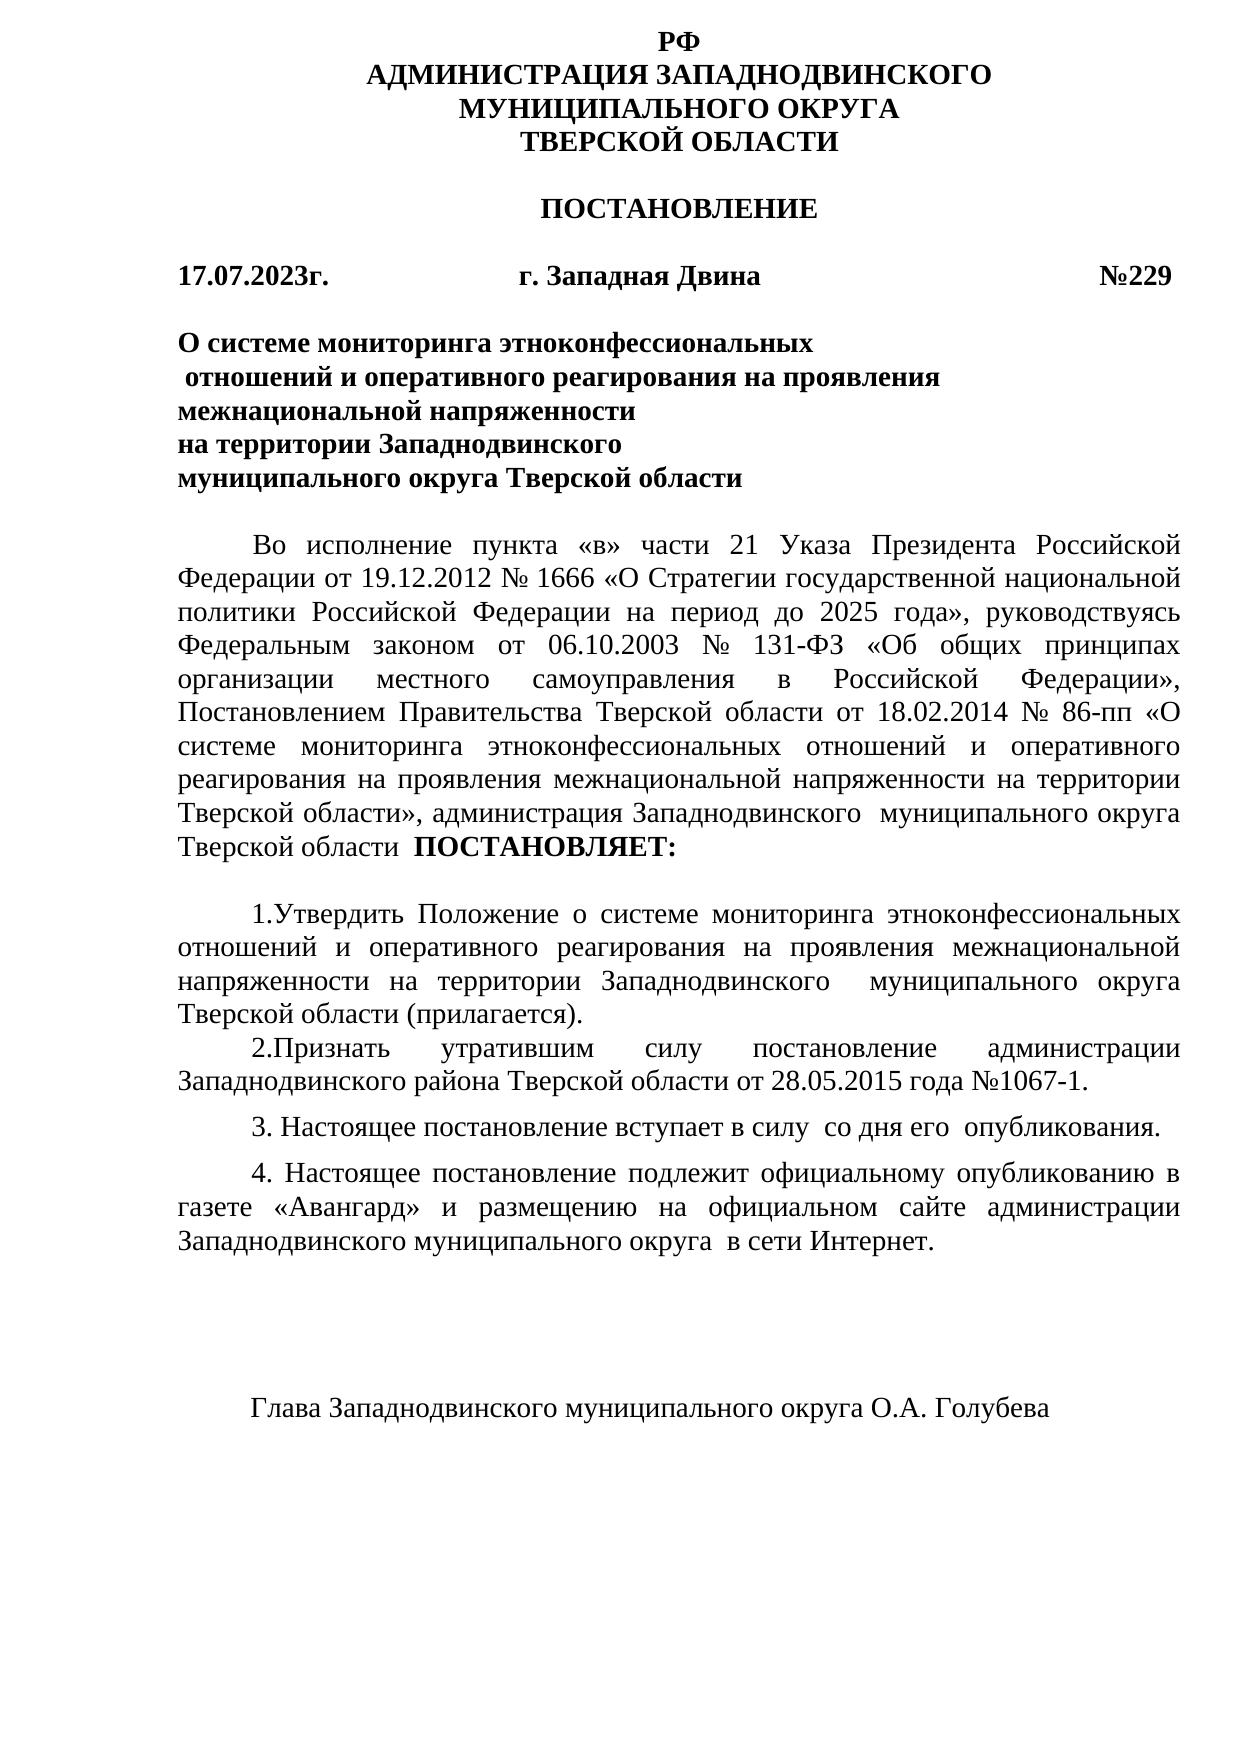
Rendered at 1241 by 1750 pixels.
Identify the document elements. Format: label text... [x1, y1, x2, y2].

text АДМИНИСТРАЦИЯ ЗАПАДНОДВИНСКОГО [177, 57, 1181, 91]
text Во исполнение пункта «в» части 21 Указа Президента Российской Федерации от 19.12.2012 № 1666 «О Стратегии государственной национальной политики Российской Федерации на период до 2025 года», руководствуясь Федеральным законом от 06.10.2003 № 131-ФЗ «Об общих принципах организации местного самоуправления в Российской Федерации», Постановлением Правительства Тверской области от 18.02.2014 № 86-пп «О системе мониторинга этноконфессиональных отношений и оперативного реагирования на проявления межнациональной напряженности на территории Тверской области», администрация Западнодвинского муниципального округа Тверской области ПОСТАНОВЛЯЕТ: [177, 527, 1181, 862]
subtitle отношений и оперативного реагирования на проявления [177, 359, 1181, 393]
text МУНИЦИПАЛЬНОГО ОКРУГА [177, 91, 1181, 124]
subtitle О системе мониторинга этноконфессиональных [177, 326, 1181, 359]
text ТВЕРСКОЙ ОБЛАСТИ [177, 124, 1181, 158]
text Глава Западнодвинского муниципального округа О.А. Голубева [177, 1390, 1181, 1424]
text 3. Настоящее постановление вступает в силу со дня его опубликования. [177, 1109, 1181, 1143]
text ПОСТАНОВЛЕНИЕ [177, 191, 1181, 225]
text 2.Признать утратившим силу постановление администрации Западнодвинского района Тверской области от 28.05.2015 года №1067-1. [177, 1030, 1181, 1097]
subtitle на территории Западнодвинского [177, 426, 1181, 460]
text 4. Настоящее постановление подлежит официальному опубликованию в газете «Авангард» и размещению на официальном сайте администрации Западнодвинского муниципального округа в сети Интернет. [177, 1156, 1181, 1256]
text 1.Утвердить Положение о системе мониторинга этноконфессиональных отношений и оперативного реагирования на проявления межнациональной напряженности на территории Западнодвинского муниципального округа Тверской области (прилагается). [177, 896, 1181, 1030]
text 17.07.2023г. г. Западная Двина №229 [177, 258, 1181, 292]
text РФ [177, 24, 1181, 57]
subtitle муниципального округа Тверской области [177, 460, 1181, 493]
subtitle межнациональной напряженности [177, 393, 1181, 426]
